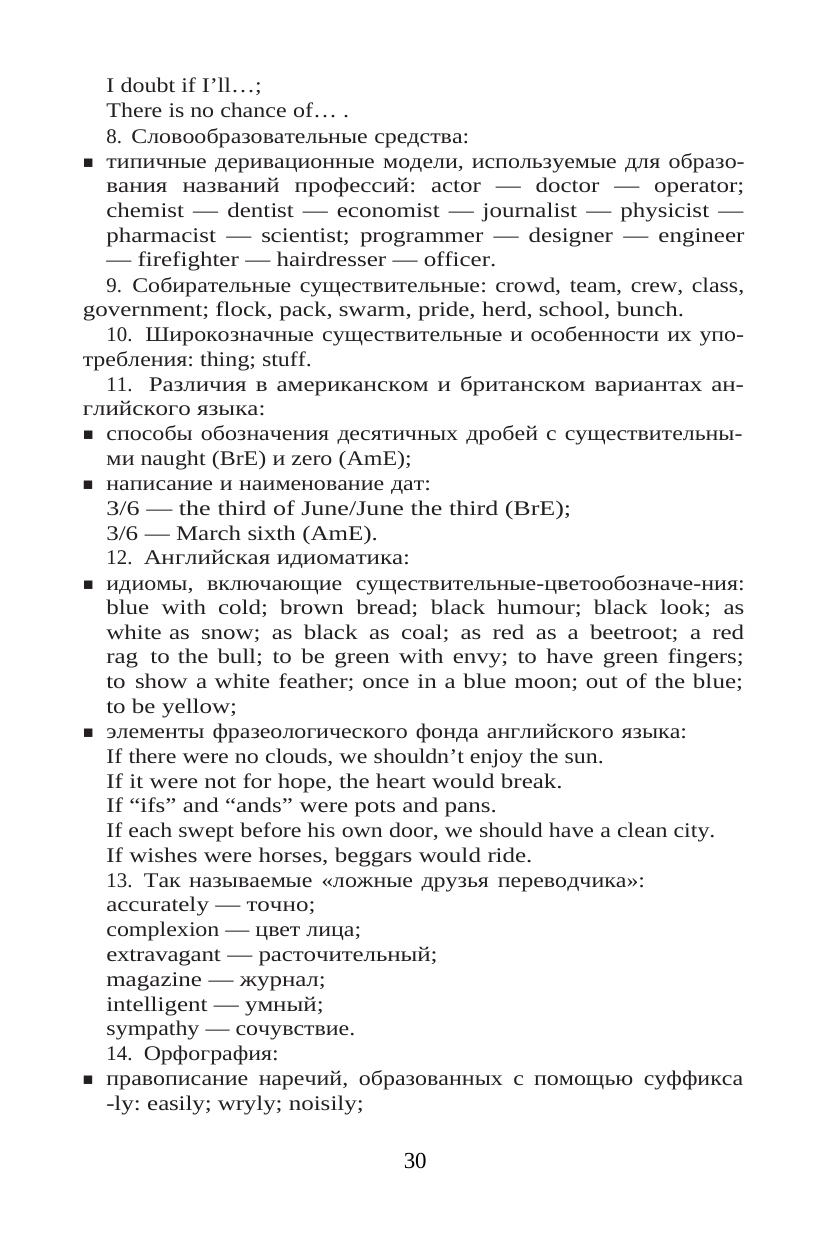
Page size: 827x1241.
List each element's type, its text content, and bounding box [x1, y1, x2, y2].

list идиомы, включающие существительные-цветообозначе-ния: blue with cold; brown bread; black humour; black look; as white as snow; as black as coal; as red as a beetroot; a red rag to the bull; to be green with envy; to have green fingers; to show a white feather; once in a blue moon; out of the blue; to be yellow; [83, 570, 744, 718]
list Словообразовательные средства: [106, 123, 762, 148]
text I doubt if I’ll…; [106, 73, 762, 97]
list Различия в американском и британском вариантах ан- глийского языка: [83, 372, 744, 420]
list правописание наречий, образованных с помощью суффикса [82, 1066, 762, 1090]
text There is no chance of… . [106, 98, 762, 122]
text If it were not for hope, the heart would break. If “ifs” and “ands” were pots and pans. [106, 769, 571, 817]
list Так называемые «ложные друзья переводчика»: accurately — точно; [106, 868, 645, 916]
list способы обозначения десятичных дробей с существительны- ми naught (BrE) и zero (AmE); [83, 421, 744, 470]
list Орфография: [106, 1041, 762, 1065]
list написание и наименование дат: [82, 471, 762, 495]
list типичные деривационные модели, используемые для образо- вания названий профессий: actor — doctor — operator; chemist — dentist — economist — journalist — physicist — pharmacist — scientist; programmer — designer — engineer — firefighter — hairdresser — officer. [83, 149, 744, 271]
text complexion — цвет лица; extravagant — расточительный; magazine — журнал; [106, 917, 473, 991]
text If each swept before his own door, we should have a clean city. If wishes were horses, beggars would ride. [106, 818, 729, 867]
text intelligent — умный; sympathy — сочувствие. [106, 992, 388, 1040]
list Широкозначные существительные и особенности их упо- требления: thing; stuff. [83, 322, 744, 371]
list Английская идиоматика: [106, 545, 762, 569]
text 3/6 — the third of June/June the third (BrE); 3/6 — March sixth (AmE). [106, 496, 571, 544]
list Собирательные существительные: crowd, team, crew, class, government; flock, pack, swarm, pride, herd, school, bunch. [83, 272, 744, 321]
list элементы фразеологического фонда английского языка: If there were no clouds, we shouldn’t enjoy the sun. [83, 719, 687, 768]
text -ly: easily; wryly; noisily; [106, 1091, 762, 1115]
